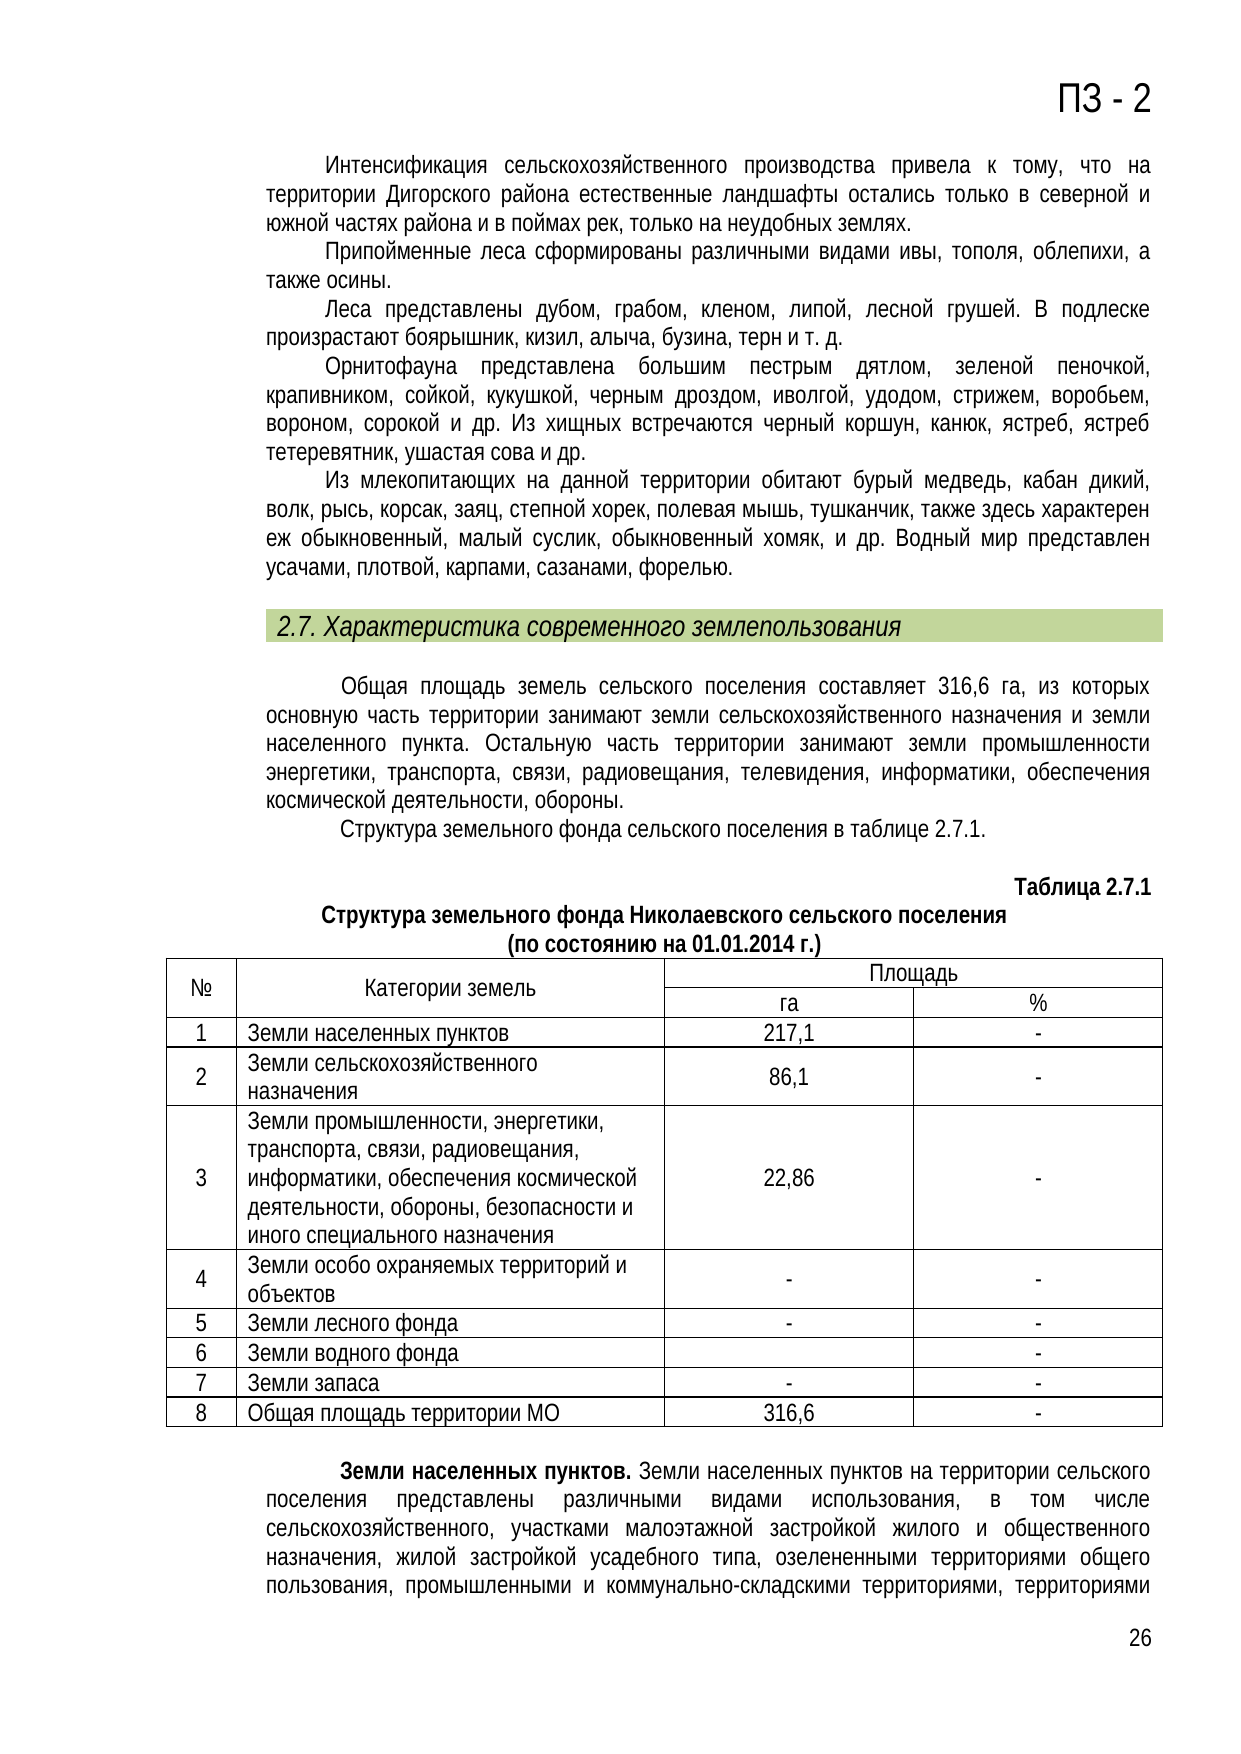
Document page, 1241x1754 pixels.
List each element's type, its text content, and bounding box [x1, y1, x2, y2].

table_cell 22,86 [665, 1106, 913, 1249]
table_cell - [914, 1250, 1162, 1307]
list Таблица 2.7.1 [266, 871, 1152, 900]
list Из млекопитающих на данной территории обитают бурый медведь, кабан дикий, волк, рысь, корсак, заяц, степной хорек, полевая мышь, тушканчик, также здесь характерен еж обыкновенный, малый суслик, обыкновенный хомяк, и др. Водный мир представлен усачами, плотвой, карпами, сазанами, форелью. [266, 466, 1152, 580]
table_cell Земли особо охраняемых территорий и объектов [237, 1250, 664, 1307]
table_cell Земли водного фонда [237, 1338, 664, 1367]
table_cell - [914, 1368, 1162, 1396]
table_cell га [665, 988, 913, 1017]
table_cell 2 [167, 1048, 236, 1105]
table_cell % [914, 988, 1162, 1017]
table_cell - [914, 1106, 1162, 1249]
table_header № [167, 959, 236, 1017]
table_cell Земли сельскохозяйственного назначения [237, 1048, 664, 1105]
table_cell 86,1 [665, 1048, 913, 1105]
table_cell - [665, 1250, 913, 1307]
table_cell 8 [167, 1398, 236, 1426]
table_cell Земли промышленности, энергетики, транспорта, связи, радиовещания, информатики, обеспечения космической деятельности, обороны, безопасности и иного специального назначения [237, 1106, 664, 1249]
table_cell - [914, 1309, 1162, 1337]
list Припойменные леса сформированы различными видами ивы, тополя, облепихи, а также осины. [266, 236, 1152, 294]
table_cell - [665, 1368, 913, 1396]
table_cell Общая площадь территории МО [237, 1398, 664, 1426]
table_cell - [665, 1309, 913, 1337]
table_cell 6 [167, 1338, 236, 1367]
table_cell - [914, 1048, 1162, 1105]
table_cell 7 [167, 1368, 236, 1396]
table_cell 4 [167, 1250, 236, 1307]
list Леса представлены дубом, грабом, кленом, липой, лесной грушей. В подлеске произрастают боярышник, кизил, алыча, бузина, терн и т. д. [266, 294, 1152, 351]
text Общая площадь земель сельского поселения составляет 316,6 га, из которых основную часть территории занимают земли сельскохозяйственного назначения и земли населенного пункта. Остальную часть территории занимают земли промышленности энергетики, транспорта, связи, радиовещания, телевидения, информатики, обеспечения космической деятельности, обороны. [266, 671, 1152, 814]
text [266, 1456, 1152, 1599]
table_cell 217,1 [665, 1018, 913, 1046]
table_header 2.7. Характеристика современного землепользования [266, 609, 1163, 642]
text Структура земельного фонда сельского поселения в таблице 2.7.1. [266, 814, 1152, 843]
table_cell 1 [167, 1018, 236, 1046]
list Интенсификация сельскохозяйственного производства привела к тому, что на территории Дигорского района естественные ландшафты остались только в северной и южной частях района и в поймах рек, только на неудобных землях. [266, 150, 1152, 236]
table_cell [665, 1338, 913, 1367]
table_cell - [914, 1338, 1162, 1367]
table_cell Земли лесного фонда [237, 1309, 664, 1337]
table_cell Земли населенных пунктов [237, 1018, 664, 1046]
table_cell 3 [167, 1106, 236, 1249]
list Орнитофауна представлена большим пестрым дятлом, зеленой пеночкой, крапивником, сойкой, кукушкой, черным дроздом, иволгой, удодом, стрижем, воробьем, вороном, сорокой и др. Из хищных встречаются черный коршун, канюк, ястреб, ястреб тетеревятник, ушастая сова и др. [266, 351, 1152, 466]
list (по состоянию на 01.01.2014 г.) [177, 929, 1152, 957]
table_cell - [914, 1018, 1162, 1046]
table_cell - [914, 1398, 1162, 1426]
table_header Категории земель [237, 959, 664, 1017]
table_cell Земли запаса [237, 1368, 664, 1396]
table_header Площадь [665, 959, 1162, 987]
list Структура земельного фонда Николаевского сельского поселения [177, 900, 1152, 929]
table_cell 5 [167, 1309, 236, 1337]
table_cell 316,6 [665, 1398, 913, 1426]
